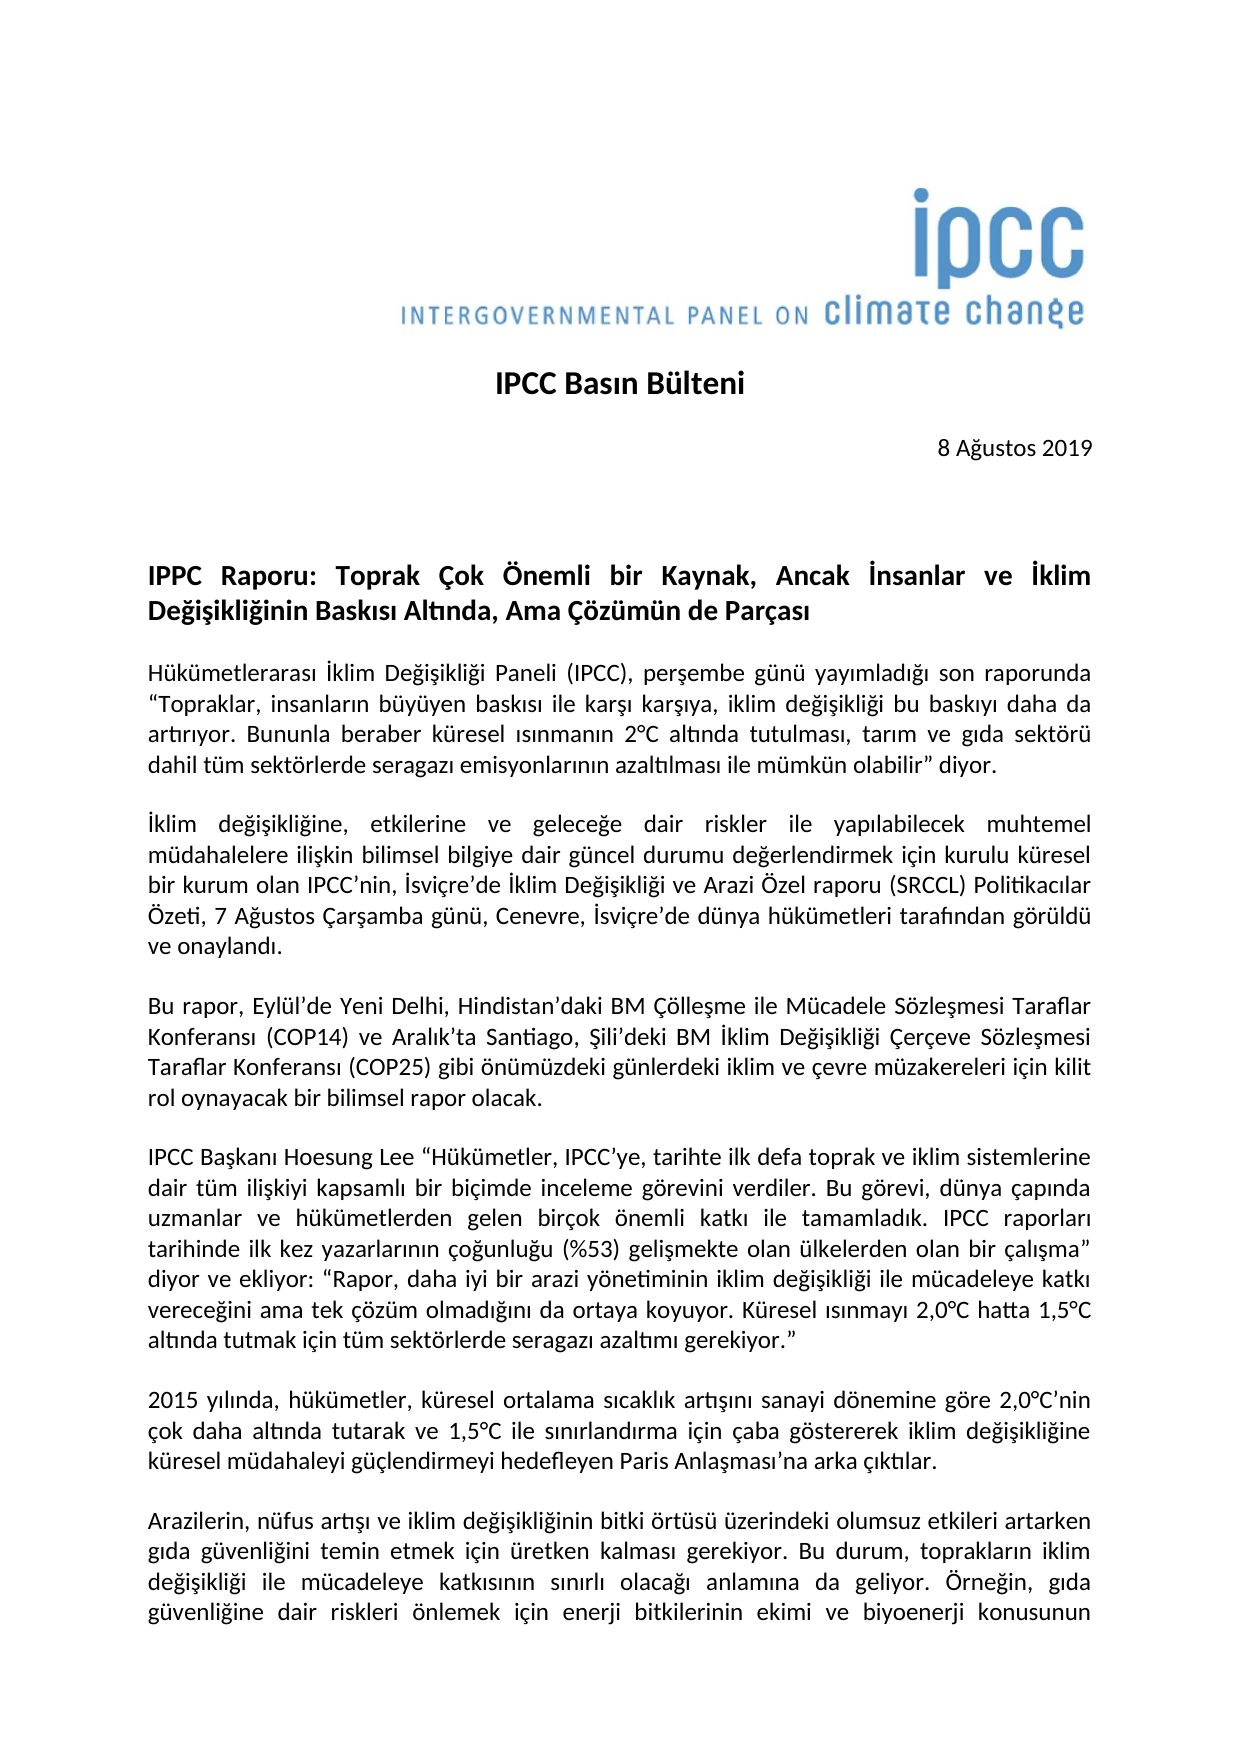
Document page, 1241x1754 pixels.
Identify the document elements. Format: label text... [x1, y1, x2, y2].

picture [395, 147, 1093, 334]
text IPCC Basın Bülteni [148, 362, 1093, 403]
text Hükümetlerarası İklim Değişikliği Paneli (IPCC), perşembe günü yayımladığı son raporunda “Topraklar, insanların büyüyen baskısı ile karşı karşıya, iklim değişikliği bu baskıyı daha da artırıyor. Bununla beraber küresel ısınmanın 2°C altında tutulması, tarım ve gıda sektörü dahil tüm sektörlerde seragazı emisyonlarının azaltılması ile mümkün olabilir” diyor. [148, 657, 1093, 779]
text IPPC Raporu: Toprak Çok Önemli bir Kaynak, Ancak İnsanlar ve İklim Değişikliğinin Baskısı Altında, Ama Çözümün de Parçası [148, 557, 1093, 628]
text 2015 yılında, hükümetler, küresel ortalama sıcaklık artışını sanayi dönemine göre 2,0°C’nin çok daha altında tutarak ve 1,5°C ile sınırlandırma için çaba göstererek iklim değişikliğine küresel müdahaleyi güçlendirmeyi hedefleyen Paris Anlaşması’na arka çıktılar. [148, 1384, 1093, 1476]
text Bu rapor, Eylül’de Yeni Delhi, Hindistan’daki BM Çölleşme ile Mücadele Sözleşmesi Taraflar Konferansı (COP14) ve Aralık’ta Santiago, Şili’deki BM İklim Değişikliği Çerçeve Sözleşmesi Taraflar Konferansı (COP25) gibi önümüzdeki günlerdeki iklim ve çevre müzakereleri için kilit rol oynayacak bir bilimsel rapor olacak. [148, 990, 1093, 1112]
text İklim değişikliğine, etkilerine ve geleceğe dair riskler ile yapılabilecek muhtemel müdahalelere ilişkin bilimsel bilgiye dair güncel durumu değerlendirmek için kurulu küresel bir kurum olan IPCC’nin, İsviçre’de İklim Değişikliği ve Arazi Özel raporu (SRCCL) Politikacılar Özeti, 7 Ağustos Çarşamba günü, Cenevre, İsviçre’de dünya hükümetleri tarafından görüldü ve onaylandı. [148, 808, 1093, 961]
text 8 Ağustos 2019 [148, 432, 1093, 463]
text IPCC Başkanı Hoesung Lee “Hükümetler, IPCC’ye, tarihte ilk defa toprak ve iklim sistemlerine dair tüm ilişkiyi kapsamlı bir biçimde inceleme görevini verdiler. Bu görevi, dünya çapında uzmanlar ve hükümetlerden gelen birçok önemli katkı ile tamamladık. IPCC raporları tarihinde ilk kez yazarlarının çoğunluğu (%53) gelişmekte olan ülkelerden olan bir çalışma” diyor ve ekliyor: “Rapor, daha iyi bir arazi yönetiminin iklim değişikliği ile mücadeleye katkı vereceğini ama tek çözüm olmadığını da ortaya koyuyor. Küresel ısınmayı 2,0°C hatta 1,5°C altında tutmak için tüm sektörlerde seragazı azaltımı gerekiyor.” [148, 1141, 1093, 1355]
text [148, 1505, 1093, 1627]
